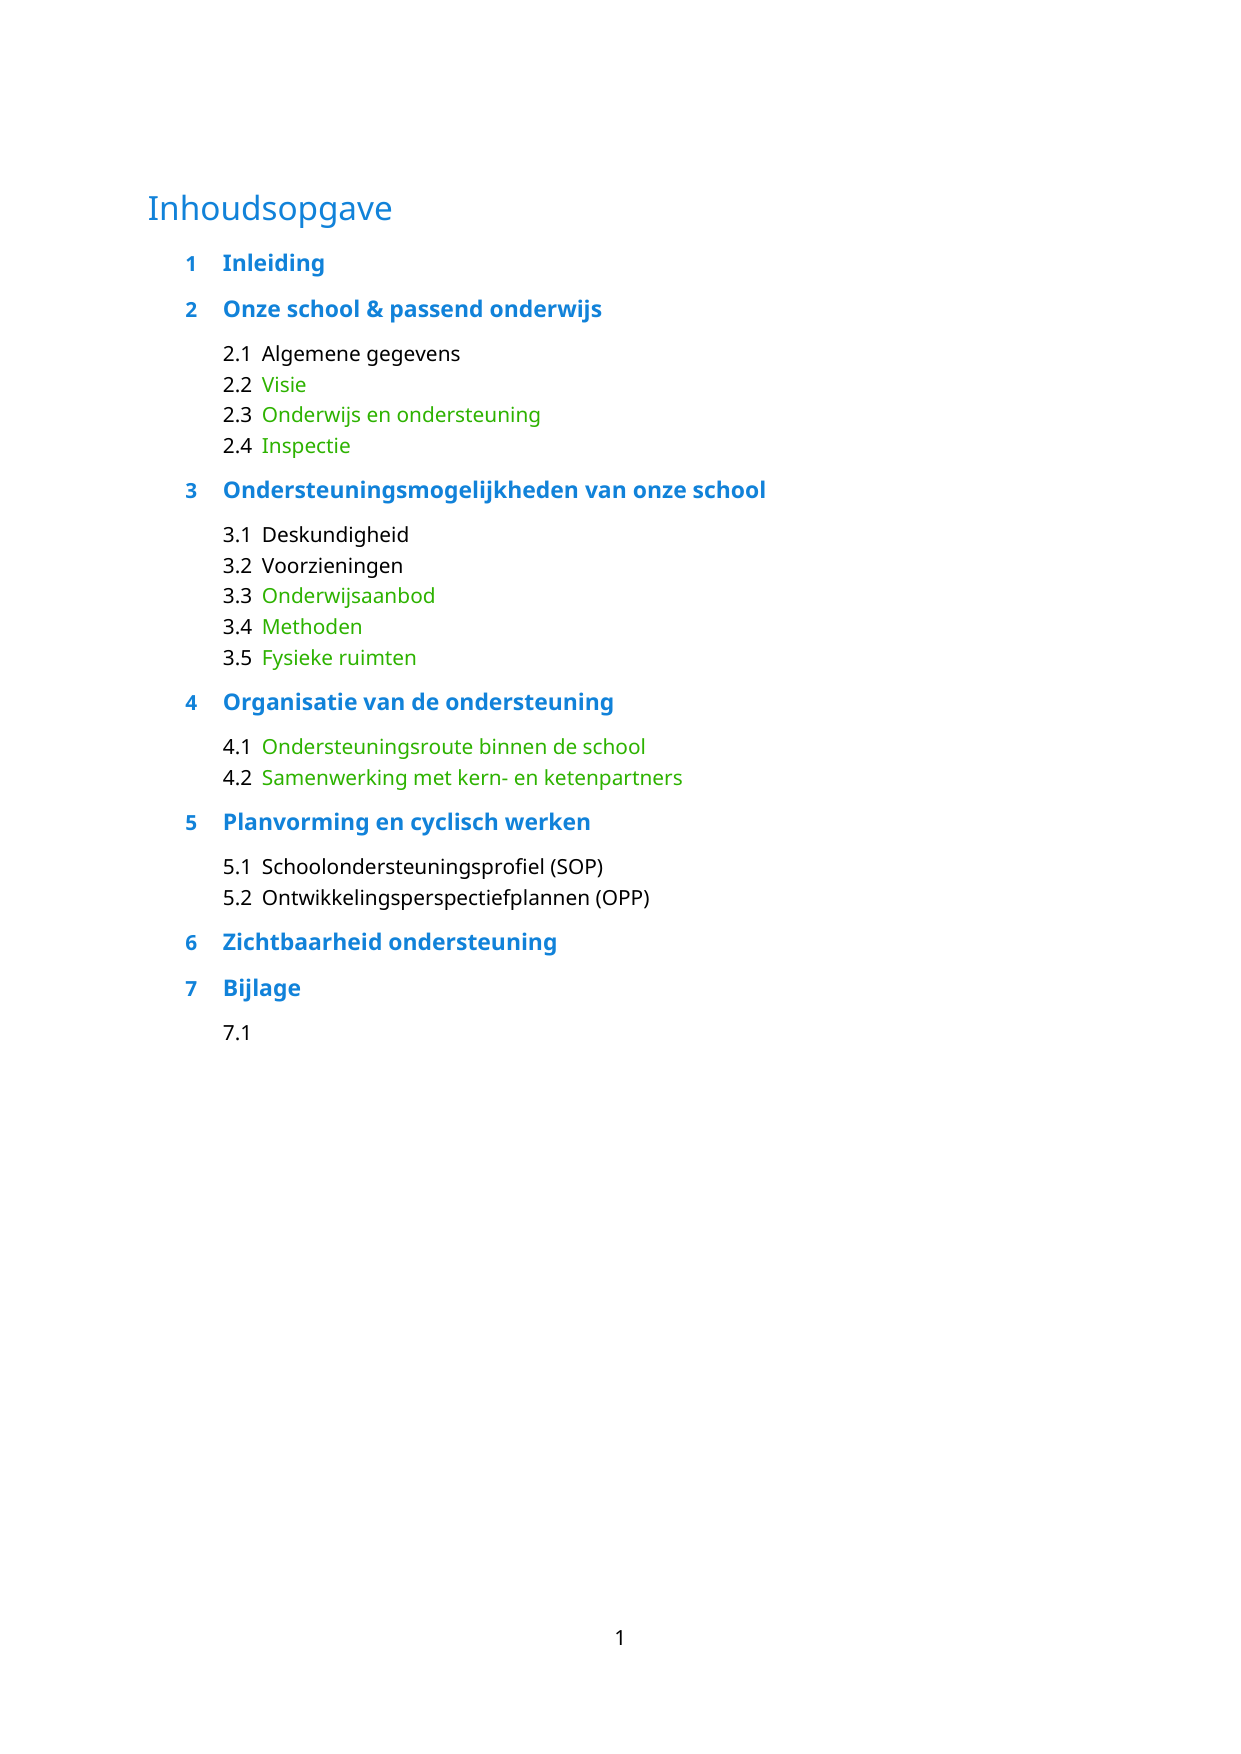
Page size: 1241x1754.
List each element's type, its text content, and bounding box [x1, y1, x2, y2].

list Bijlage [185, 972, 1093, 1003]
list Onze school & passend onderwijs [185, 293, 1093, 324]
list Voorzieningen [223, 551, 1093, 579]
text Inhoudsopgave [148, 185, 1093, 231]
list Deskundigheid [223, 520, 1093, 549]
list Inleiding [185, 247, 1093, 278]
list Ondersteuningsmogelijkheden van onze school [185, 474, 1093, 505]
list Algemene gegevens [223, 339, 1093, 367]
